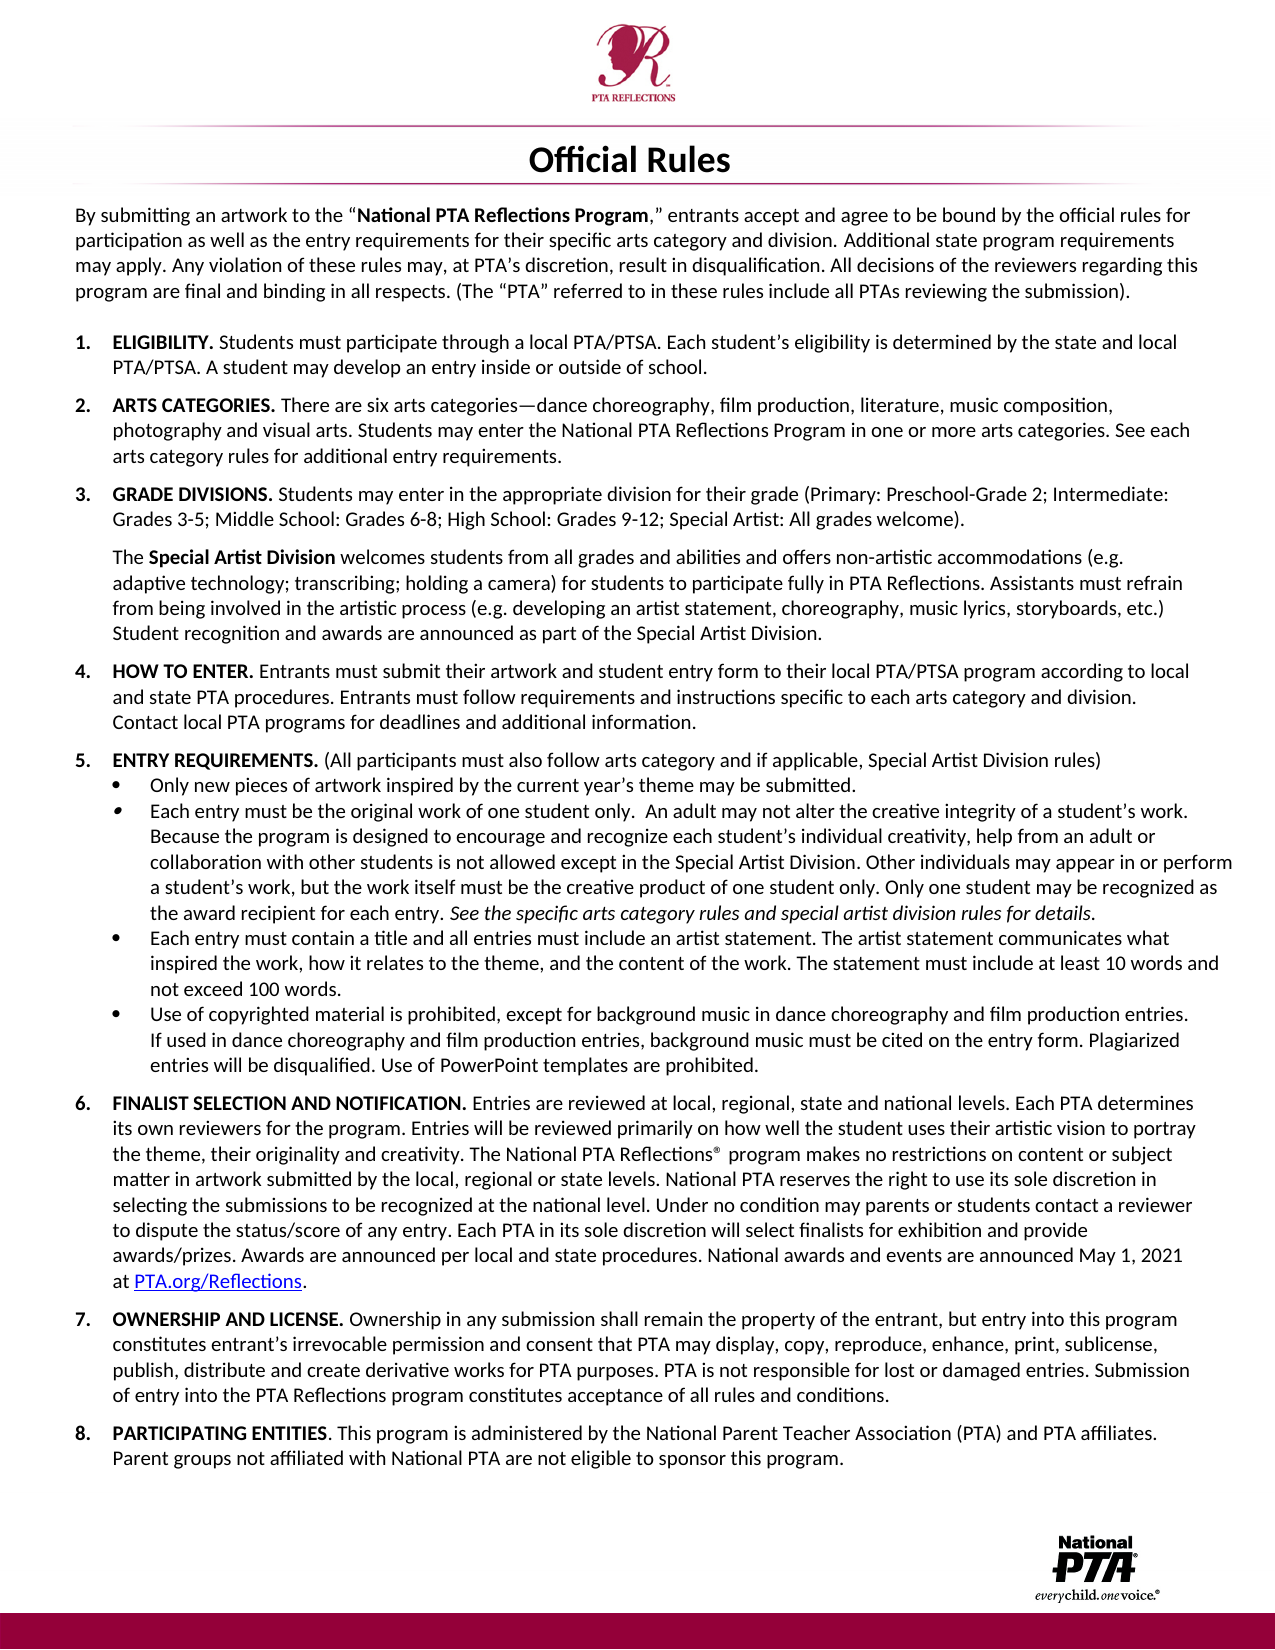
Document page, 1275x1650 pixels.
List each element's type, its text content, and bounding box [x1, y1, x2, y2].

list Use of copyrighted material is prohibited, except for background music in dance choreography and film production entries. If used in dance choreography and film production entries, background music must be cited on the entry form. Plagiarized entries will be disqualified. Use of PowerPoint templates are prohibited. [112, 1001, 1200, 1078]
list GRADE DIVISIONS. Students may enter in the appropriate division for their grade (Primary: Preschool-Grade 2; Intermediate: Grades 3-5; Middle School: Grades 6-8; High School: Grades 9-12; Special Artist: All grades welcome). [75, 481, 1200, 532]
list ARTS CATEGORIES. There are six arts categories—dance choreography, film production, literature, music composition, photography and visual arts. Students may enter the National PTA Reflections Program in one or more arts categories. See each arts category rules for additional entry requirements. [75, 392, 1200, 468]
list Each entry must be the original work of one student only. An adult may not alter the creative integrity of a student’s work. Because the program is designed to encourage and recognize each student’s individual creativity, help from an adult or collaboration with other students is not allowed except in the Special Artist Division. Other individuals may appear in or perform a student’s work, but the work itself must be the creative product of one student only. Only one student may be recognized as the award recipient for each entry. See the specific arts category rules and special artist division rules for details. [75, 798, 1200, 925]
picture [553, 21, 722, 107]
list ELIGIBILITY. Students must participate through a local PTA/PTSA. Each student’s eligibility is determined by the state and local PTA/PTSA. A student may develop an entry inside or outside of school. [75, 329, 1200, 380]
text The Special Artist Division welcomes students from all grades and abilities and offers non-artistic accommodations (e.g. adaptive technology; transcribing; holding a camera) for students to participate fully in PTA Reflections. Assistants must refrain from being involved in the artistic process (e.g. developing an artist statement, choreography, music lyrics, storyboards, etc.) Student recognition and awards are announced as part of the Special Artist Division. [112, 544, 1200, 646]
picture [0, 118, 1271, 197]
list Each entry must contain a title and all entries must include an artist statement. The artist statement communicates what inspired the work, how it relates to the theme, and the content of the work. The statement must include at least 10 words and not exceed 100 words. [75, 925, 1200, 1001]
list OWNERSHIP AND LICENSE. Ownership in any submission shall remain the property of the entrant, but entry into this program constitutes entrant’s irrevocable permission and consent that PTA may display, copy, reproduce, enhance, print, sublicense, publish, distribute and create derivative works for PTA purposes. PTA is not responsible for lost or damaged entries. Submission of entry into the PTA Reflections program constitutes acceptance of all rules and conditions. [75, 1306, 1200, 1408]
text By submitting an artwork to the “National PTA Reflections Program,” entrants accept and agree to be bound by the official rules for participation as well as the entry requirements for their specific arts category and division. Additional state program requirements may apply. Any violation of these rules may, at PTA’s discretion, result in disqualification. All decisions of the reviewers regarding this program are final and binding in all respects. (The “PTA” referred to in these rules include all PTAs reviewing the submission). [75, 202, 1200, 303]
list ENTRY REQUIREMENTS. (All participants must also follow arts category and if applicable, Special Artist Division rules) [75, 747, 1200, 773]
picture [0, 1449, 1275, 1649]
list PARTICIPATING ENTITIES. This program is administered by the National Parent Teacher Association (PTA) and PTA affiliates. Parent groups not affiliated with National PTA are not eligible to sponsor this program. [75, 1420, 1200, 1471]
list Only new pieces of artwork inspired by the current year’s theme may be submitted. [75, 773, 1200, 798]
list HOW TO ENTER. Entrants must submit their artwork and student entry form to their local PTA/PTSA program according to local and state PTA procedures. Entrants must follow requirements and instructions specific to each arts category and division. Contact local PTA programs for deadlines and additional information. [75, 658, 1200, 735]
list FINALIST SELECTION AND NOTIFICATION. Entries are reviewed at local, regional, state and national levels. Each PTA determines its own reviewers for the program. Entries will be reviewed primarily on how well the student uses their artistic vision to portray the theme, their originality and creativity. The National PTA Reflections® program makes no restrictions on content or subject matter in artwork submitted by the local, regional or state levels. National PTA reserves the right to use its sole discretion in selecting the submissions to be recognized at the national level. Under no condition may parents or students contact a reviewer to dispute the status/score of any entry. Each PTA in its sole discretion will select finalists for exhibition and provide awards/prizes. Awards are announced per local and state procedures. National awards and events are announced May 1, 2021 at PTA.org/Reflections. [75, 1090, 1200, 1293]
